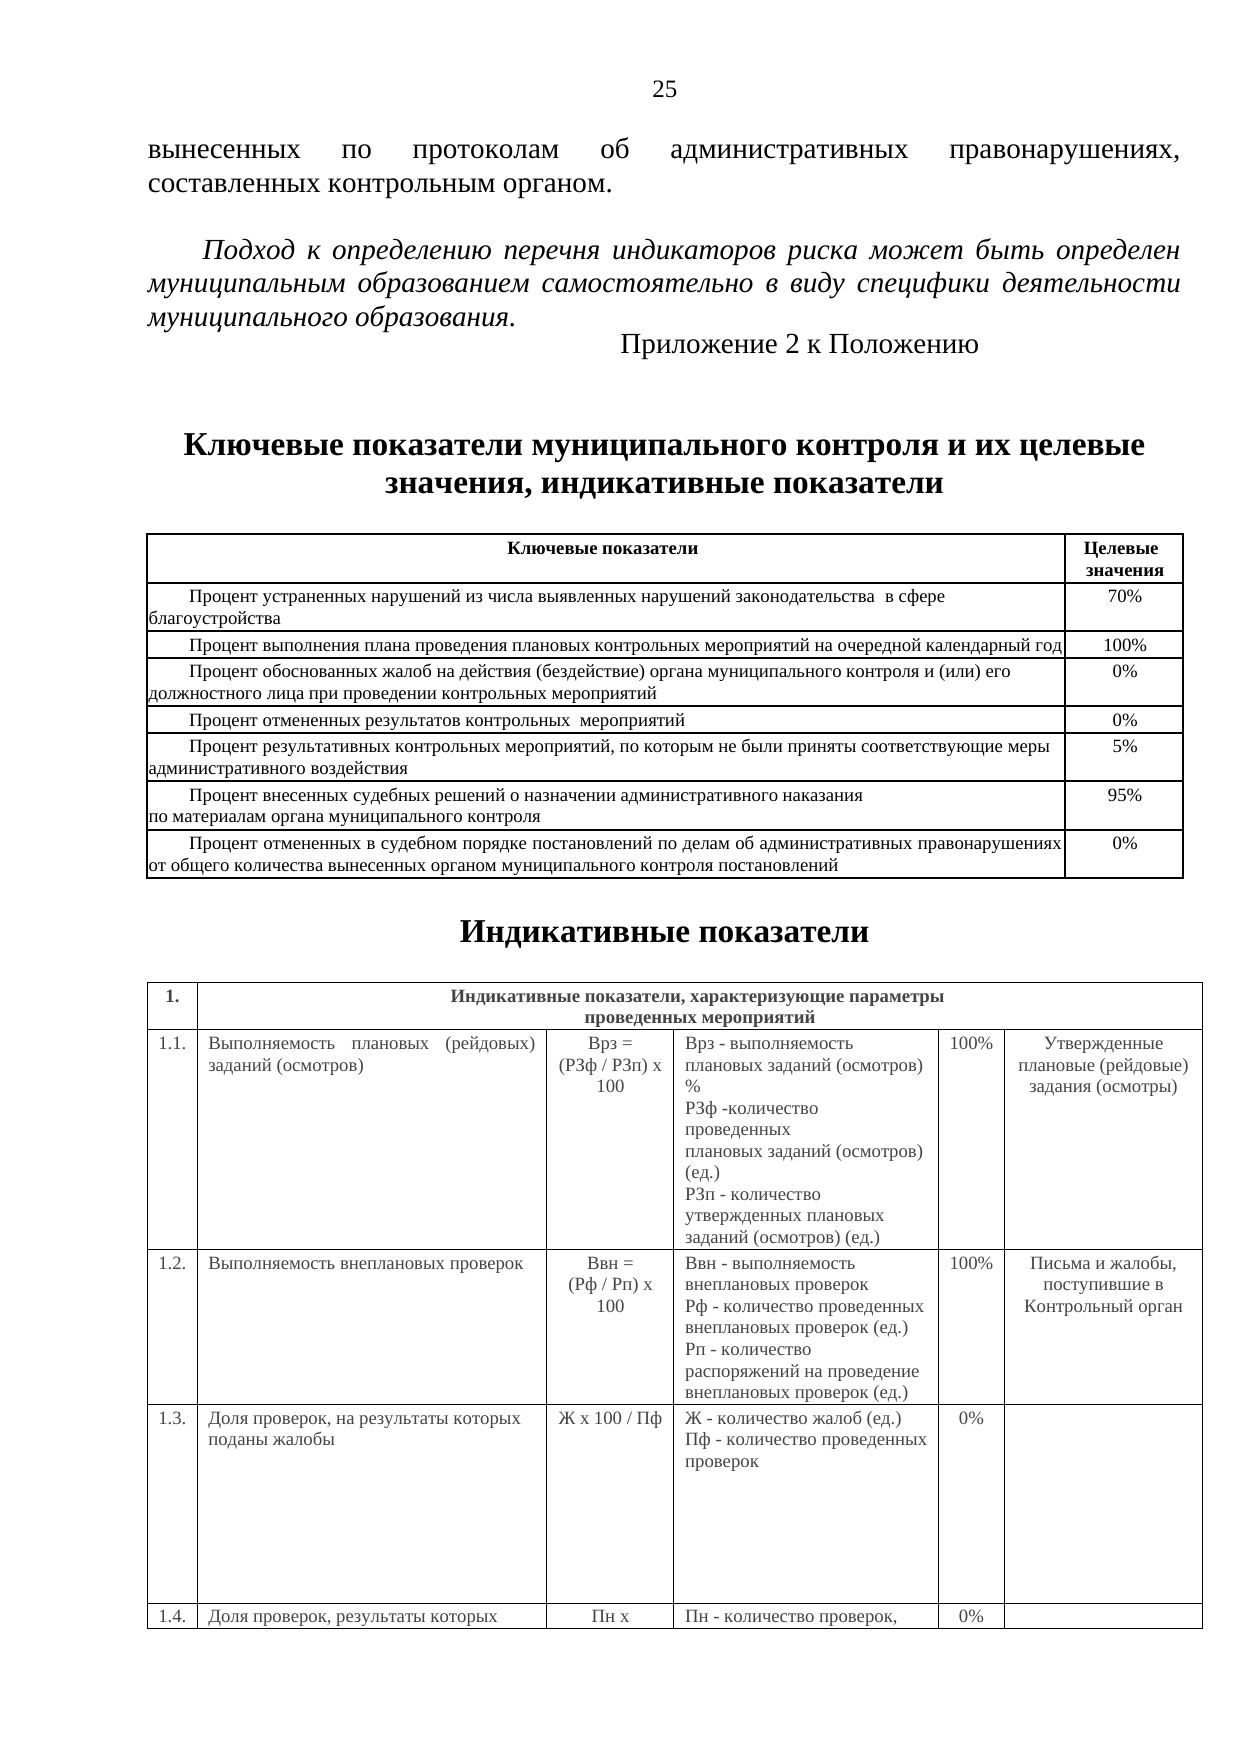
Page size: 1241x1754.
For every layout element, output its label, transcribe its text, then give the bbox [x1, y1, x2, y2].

table_cell 100% [1066, 632, 1182, 657]
table_cell Процент внесенных судебных решений о назначении административного наказания по материалам органа муниципального контроля [148, 782, 1064, 828]
table_cell 95% [1066, 782, 1182, 828]
table_cell Ввн - выполняемость внеплановых проверок Рф - количество проведенных внеплановых проверок (ед.) Рп - количество распоряжений на проведение внеплановых проверок (ед.) [674, 1250, 938, 1404]
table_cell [674, 1604, 938, 1628]
text Подход к определению перечня индикаторов риска может быть определен муниципальным образованием самостоятельно в виду специфики деятельности муниципального образования. [148, 232, 1181, 333]
table_cell 1.1. [148, 1030, 197, 1249]
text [148, 131, 1181, 198]
table_cell [1005, 1405, 1202, 1603]
table_header Целевые значения [1066, 535, 1182, 582]
table_cell Выполняемость плановых (рейдовых) заданий (осмотров) [198, 1030, 546, 1249]
table_cell Ввн = (Рф / Рп) x 100 [547, 1250, 673, 1404]
table_cell Процент результативных контрольных мероприятий, по которым не были приняты соответствующие меры административного воздействия [148, 734, 1064, 780]
table_cell [1005, 1604, 1202, 1628]
table_cell 1.3. [148, 1405, 197, 1603]
text Приложение 2 к Положению [148, 333, 1181, 359]
table_cell 0% [1066, 707, 1182, 732]
table_cell Врз - выполняемость плановых заданий (осмотров) % РЗф -количество проведенных плановых заданий (осмотров) (ед.) РЗп - количество утвержденных плановых заданий (осмотров) (ед.) [674, 1030, 938, 1249]
table_cell 100% [939, 1030, 1004, 1249]
text Ключевые показатели муниципального контроля и их целевые значения, индикативные показатели [148, 424, 1181, 501]
table_cell Ж - количество жалоб (ед.) Пф - количество проведенных проверок [674, 1405, 938, 1603]
table_cell Процент устраненных нарушений из числа выявленных нарушений законодательства в сфере благоустройства [148, 584, 1064, 630]
table_cell 1.4. [148, 1604, 197, 1628]
table_header 1. [148, 983, 197, 1029]
table_cell 70% [1066, 584, 1182, 630]
text Индикативные показатели [148, 911, 1181, 949]
table_cell Процент отмененных результатов контрольных мероприятий [148, 707, 1064, 732]
table_cell 5% [1066, 734, 1182, 780]
table_cell Процент выполнения плана проведения плановых контрольных мероприятий на очередной календарный год [148, 632, 1064, 657]
table_header Индикативные показатели, характеризующие параметры проведенных мероприятий [198, 983, 1202, 1029]
table_cell Письма и жалобы, поступившие в Контрольный орган [1005, 1250, 1202, 1404]
table_cell Ж x 100 / Пф [547, 1405, 673, 1603]
table_cell Доля проверок, на результаты которых поданы жалобы [198, 1405, 546, 1603]
table_cell Процент обоснованных жалоб на действия (бездействие) органа муниципального контроля и (или) его должностного лица при проведении контрольных мероприятий [148, 659, 1064, 705]
table_cell 0% [939, 1405, 1004, 1603]
table_cell 1.2. [148, 1250, 197, 1404]
table_cell 0% [1066, 659, 1182, 705]
table_cell Пн x 100 / Пф [547, 1604, 673, 1628]
table_cell Утвержденные плановые (рейдовые) задания (осмотры) [1005, 1030, 1202, 1249]
table_header Ключевые показатели [148, 535, 1064, 582]
table_cell Врз = (РЗф / РЗп) x 100 [547, 1030, 673, 1249]
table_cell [198, 1604, 546, 1628]
table_cell Процент отмененных в судебном порядке постановлений по делам об административных правонарушениях от общего количества вынесенных органом муниципального контроля постановлений [148, 831, 1064, 877]
table_cell 0% [939, 1604, 1004, 1628]
table_cell Выполняемость внеплановых проверок [198, 1250, 546, 1404]
table_cell 0% [1066, 831, 1182, 877]
table_cell 100% [939, 1250, 1004, 1404]
